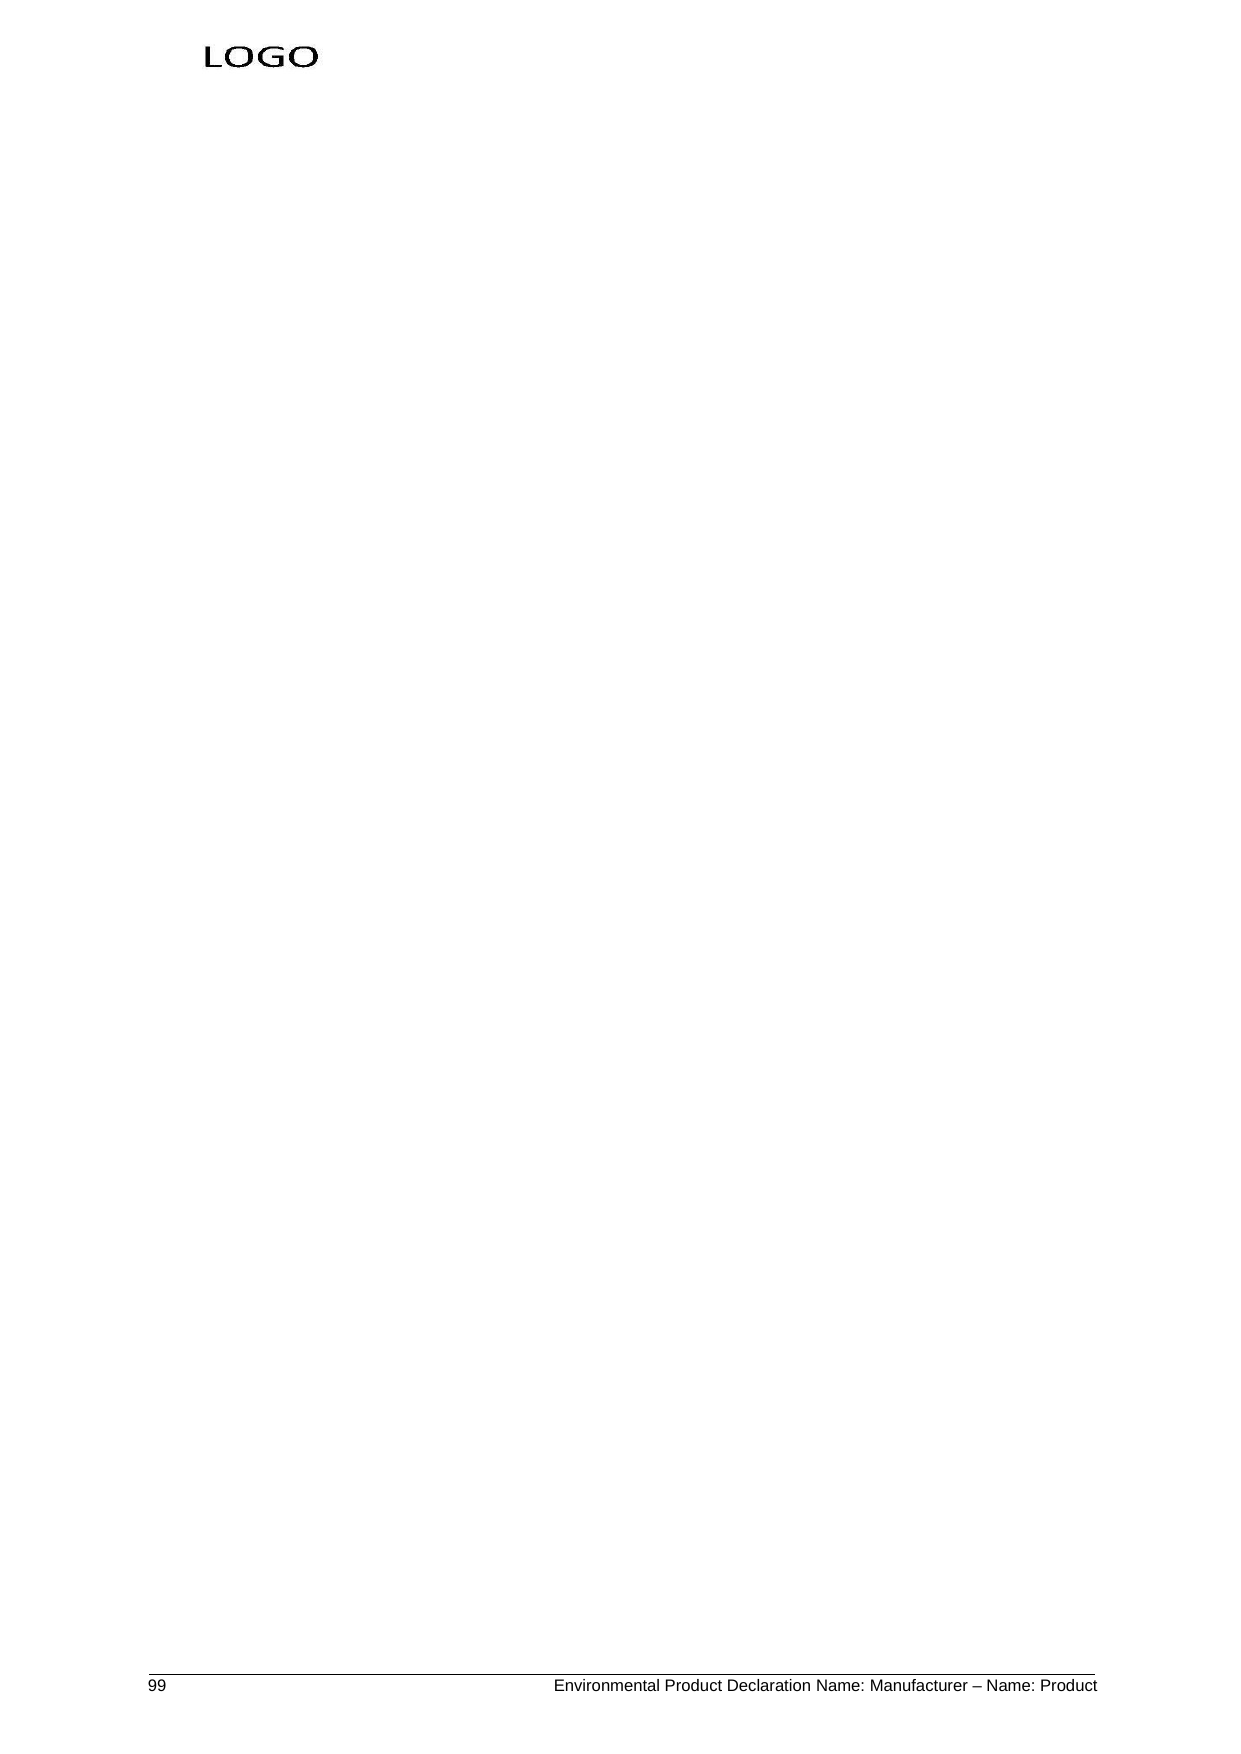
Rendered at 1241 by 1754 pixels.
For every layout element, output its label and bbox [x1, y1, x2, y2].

picture [148, 13, 623, 102]
